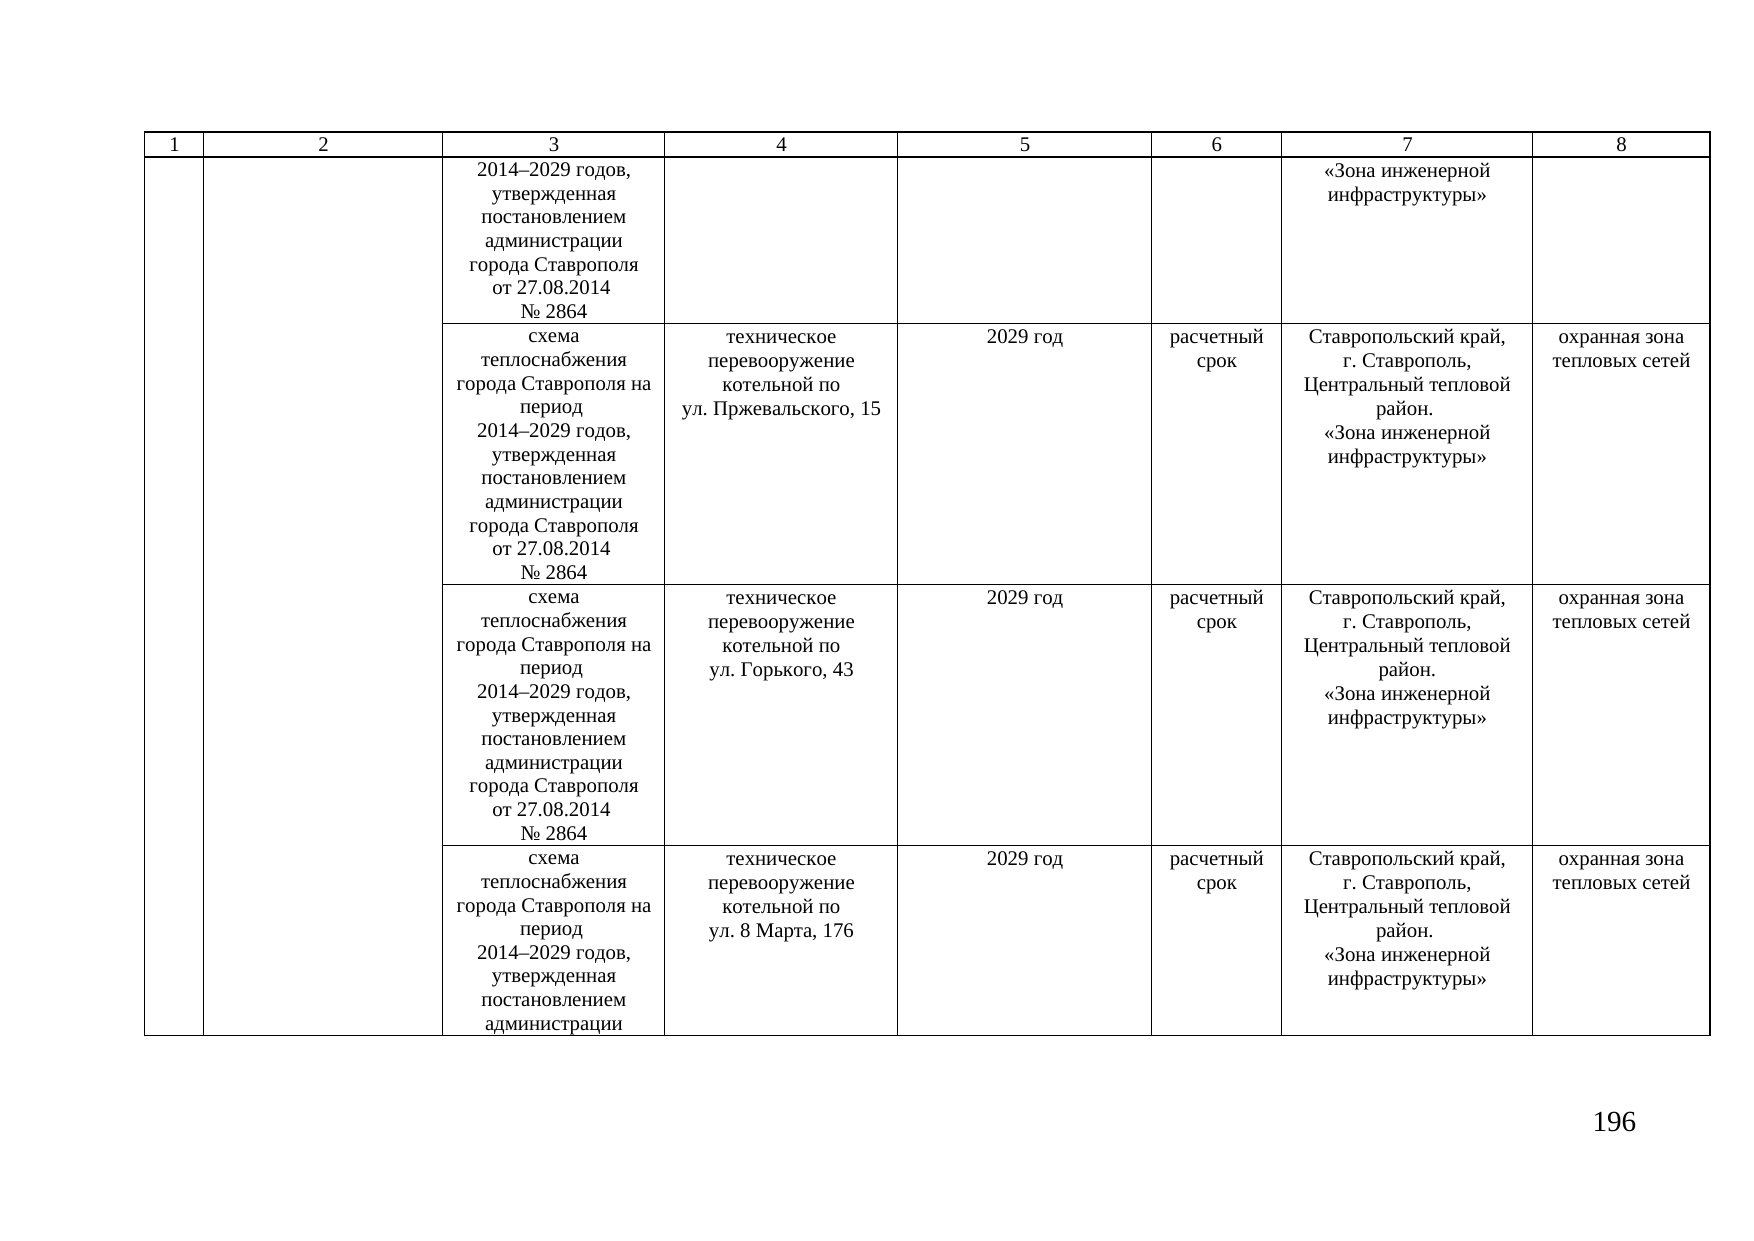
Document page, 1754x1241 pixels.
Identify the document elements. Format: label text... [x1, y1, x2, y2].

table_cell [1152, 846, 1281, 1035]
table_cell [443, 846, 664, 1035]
table_header 8 [1533, 133, 1709, 156]
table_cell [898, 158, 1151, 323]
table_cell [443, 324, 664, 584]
table_header 1 [145, 133, 203, 156]
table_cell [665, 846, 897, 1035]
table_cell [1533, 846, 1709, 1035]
table_header 3 [443, 133, 664, 156]
table_header 4 [665, 133, 897, 156]
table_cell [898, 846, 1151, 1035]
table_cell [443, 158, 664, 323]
table_header 6 [1152, 133, 1281, 156]
table_header 5 [898, 133, 1151, 156]
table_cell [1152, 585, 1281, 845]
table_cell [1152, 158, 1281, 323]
table_header 2 [204, 133, 442, 156]
table_header 7 [1282, 133, 1532, 156]
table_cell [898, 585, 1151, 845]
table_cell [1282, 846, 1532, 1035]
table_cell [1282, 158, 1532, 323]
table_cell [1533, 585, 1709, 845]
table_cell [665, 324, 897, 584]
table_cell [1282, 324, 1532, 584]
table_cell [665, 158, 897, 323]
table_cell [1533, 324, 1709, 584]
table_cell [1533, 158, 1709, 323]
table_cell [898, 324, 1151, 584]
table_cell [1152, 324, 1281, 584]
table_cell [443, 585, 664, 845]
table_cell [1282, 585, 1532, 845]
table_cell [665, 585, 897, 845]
